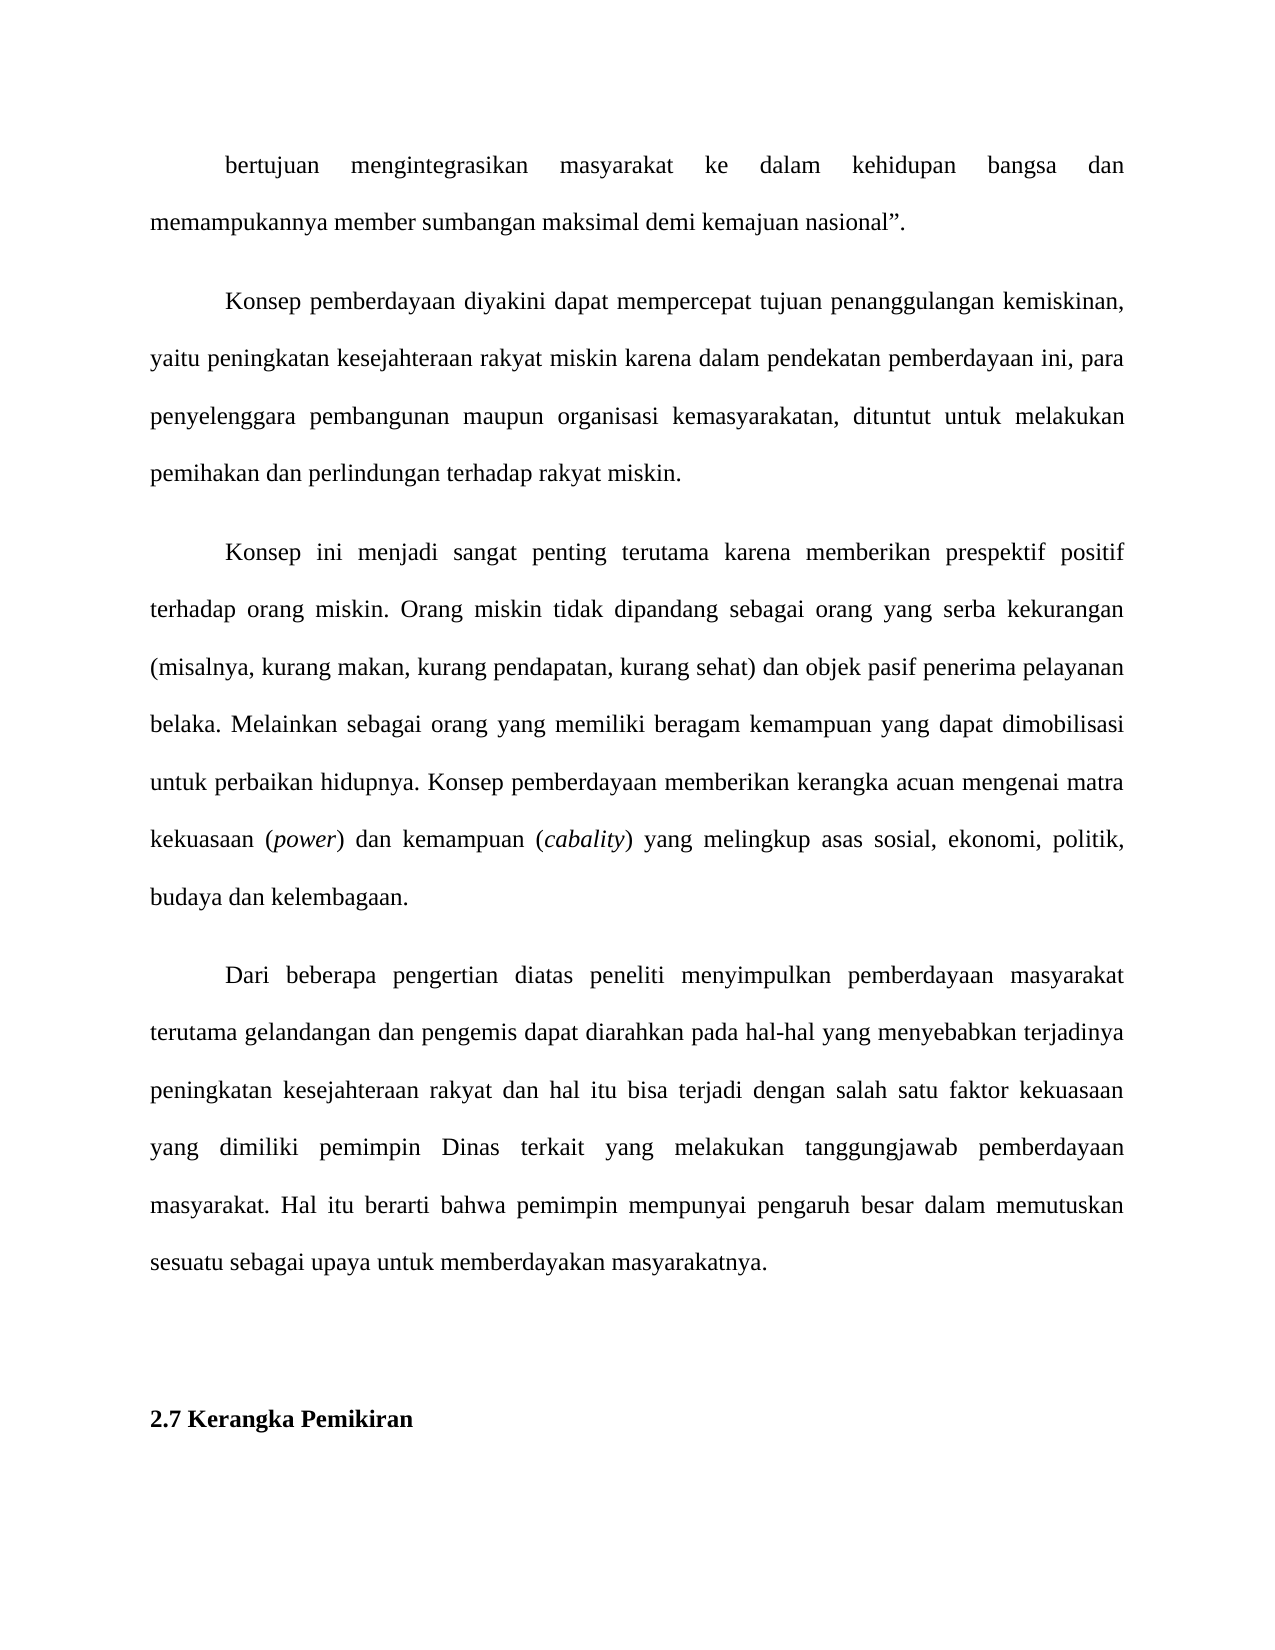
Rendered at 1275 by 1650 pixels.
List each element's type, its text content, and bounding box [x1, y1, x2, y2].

text Konsep pemberdayaan diyakini dapat mempercepat tujuan penanggulangan kemiskinan, yaitu peningkatan kesejahteraan rakyat miskin karena dalam pendekatan pemberdayaan ini, para penyelenggara pembangunan maupun organisasi kemasyarakatan, dituntut untuk melakukan pemihakan dan perlindungan terhadap rakyat miskin. [150, 286, 1125, 487]
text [150, 150, 1125, 236]
text Konsep ini menjadi sangat penting terutama karena memberikan prespektif positif terhadap orang miskin. Orang miskin tidak dipandang sebagai orang yang serba kekurangan (misalnya, kurang makan, kurang pendapatan, kurang sehat) dan objek pasif penerima pelayanan belaka. Melainkan sebagai orang yang memiliki beragam kemampuan yang dapat dimobilisasi untuk perbaikan hidupnya. Konsep pemberdayaan memberikan kerangka acuan mengenai matra kekuasaan (power) dan kemampuan (cabality) yang melingkup asas sosial, ekonomi, politik, budaya dan kelembagaan. [150, 537, 1125, 910]
text Dari beberapa pengertian diatas peneliti menyimpulkan pemberdayaan masyarakat terutama gelandangan dan pengemis dapat diarahkan pada hal-hal yang menyebabkan terjadinya peningkatan kesejahteraan rakyat dan hal itu bisa terjadi dengan salah satu faktor kekuasaan yang dimiliki pemimpin Dinas terkait yang melakukan tanggungjawab pemberdayaan masyarakat. Hal itu berarti bahwa pemimpin mempunyai pengaruh besar dalam memutuskan sesuatu sebagai upaya untuk memberdayakan masyarakatnya. [150, 960, 1125, 1276]
text 2.7 Kerangka Pemikiran [150, 1404, 1125, 1433]
